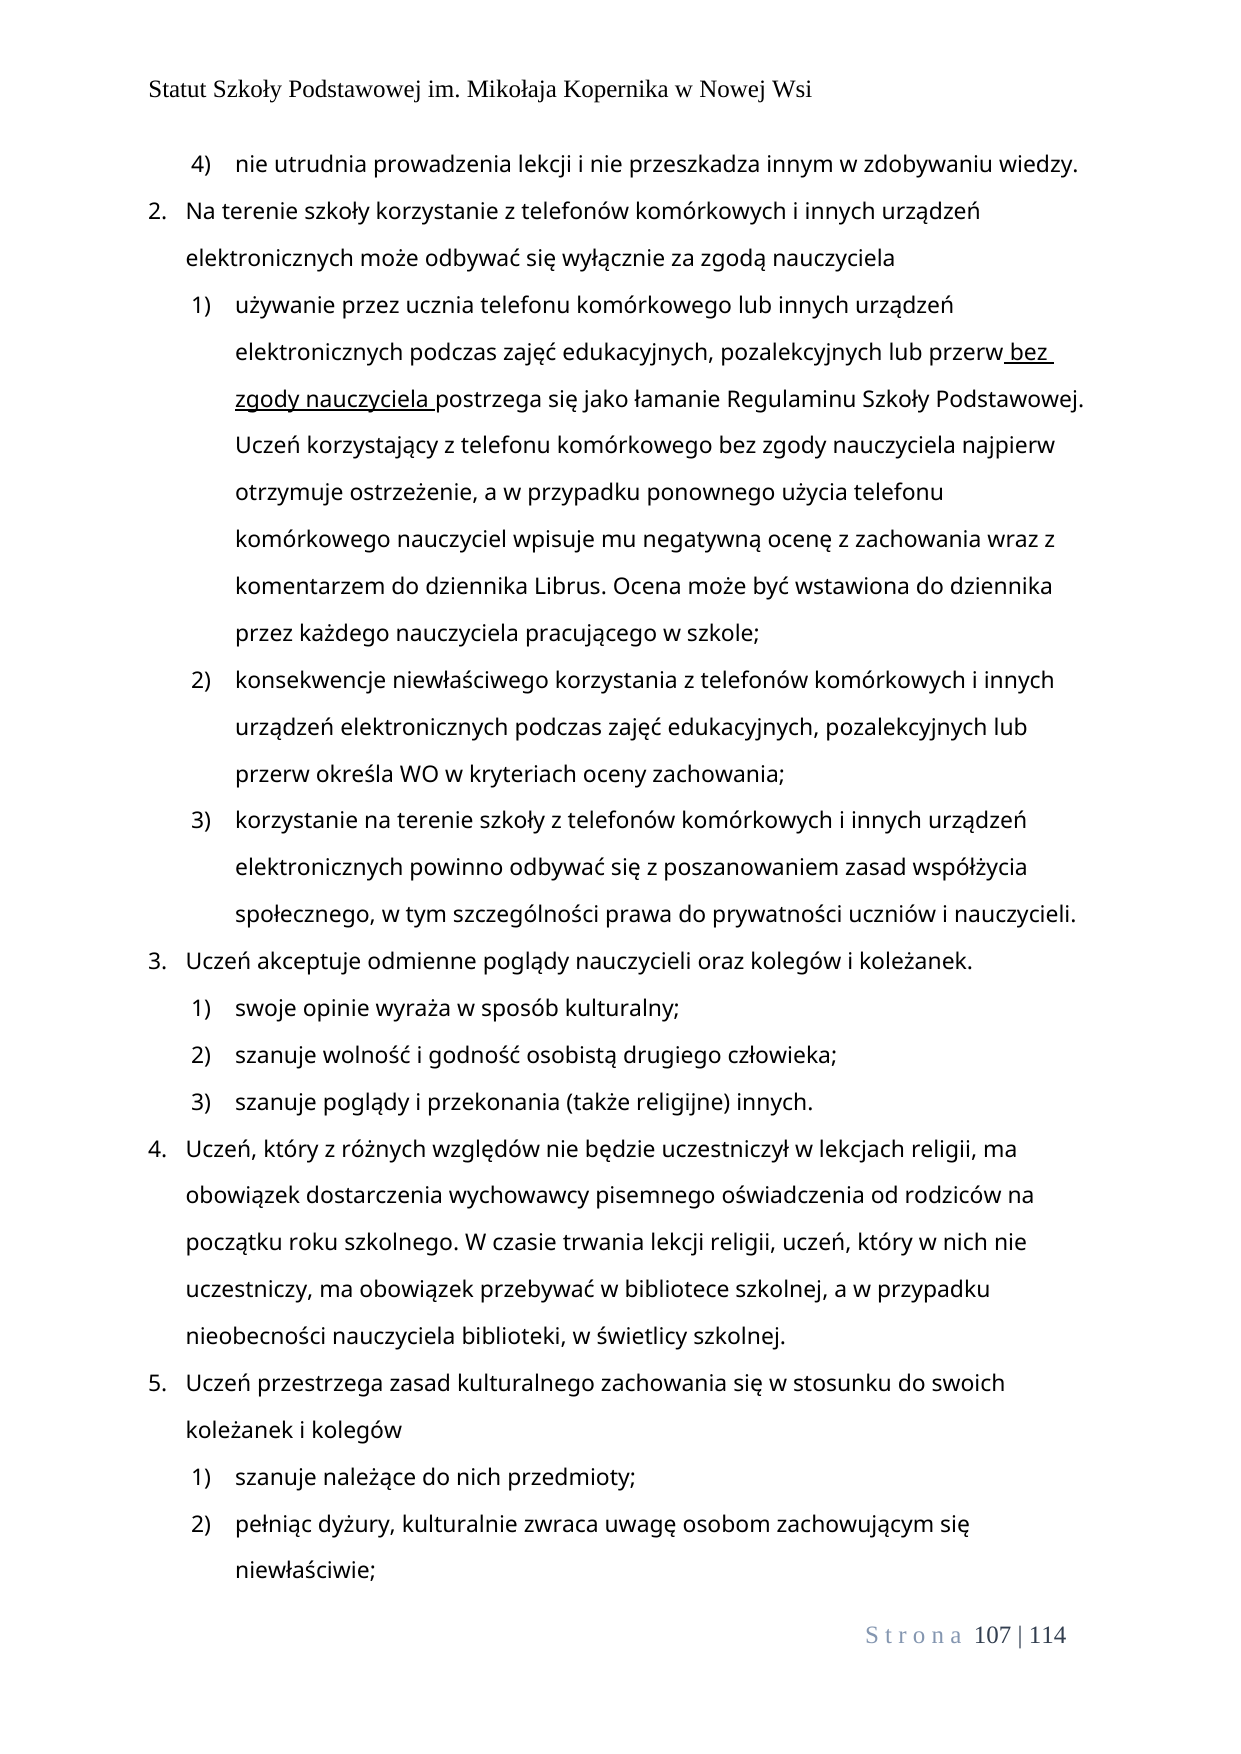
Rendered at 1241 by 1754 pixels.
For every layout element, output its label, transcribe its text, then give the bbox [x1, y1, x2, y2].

list Uczeń, który z różnych względów nie będzie uczestniczył w lekcjach religii, ma obowiązek dostarczenia wychowawcy pisemnego oświadczenia od rodziców na początku roku szkolnego. W czasie trwania lekcji religii, uczeń, który w nich nie uczestniczy, ma obowiązek przebywać w bibliotece szkolnej, a w przypadku nieobecności nauczyciela biblioteki, w świetlicy szkolnej. [148, 1133, 1093, 1351]
list Uczeń przestrzega zasad kulturalnego zachowania się w stosunku do swoich koleżanek i kolegów [148, 1367, 1093, 1445]
list szanuje należące do nich przedmioty; [191, 1461, 1093, 1492]
list szanuje poglądy i przekonania (także religijne) innych. [191, 1086, 1093, 1117]
list szanuje wolność i godność osobistą drugiego człowieka; [191, 1039, 1093, 1070]
list pełniąc dyżury, kulturalnie zwraca uwagę osobom zachowującym się niewłaściwie; [191, 1508, 1093, 1586]
list konsekwencje niewłaściwego korzystania z telefonów komórkowych i innych urządzeń elektronicznych podczas zajęć edukacyjnych, pozalekcyjnych lub przerw określa WO w kryteriach oceny zachowania; [191, 664, 1093, 789]
list nie utrudnia prowadzenia lekcji i nie przeszkadza innym w zdobywaniu wiedzy. [191, 148, 1093, 179]
list używanie przez ucznia telefonu komórkowego lub innych urządzeń elektronicznych podczas zajęć edukacyjnych, pozalekcyjnych lub przerw bez zgody nauczyciela postrzega się jako łamanie Regulaminu Szkoły Podstawowej. Uczeń korzystający z telefonu komórkowego bez zgody nauczyciela najpierw otrzymuje ostrzeżenie, a w przypadku ponownego użycia telefonu komórkowego nauczyciel wpisuje mu negatywną ocenę z zachowania wraz z komentarzem do dziennika Librus. Ocena może być wstawiona do dziennika przez każdego nauczyciela pracującego w szkole; [191, 289, 1093, 648]
list Uczeń akceptuje odmienne poglądy nauczycieli oraz kolegów i koleżanek. [148, 945, 1093, 976]
list swoje opinie wyraża w sposób kulturalny; [191, 992, 1093, 1023]
list korzystanie na terenie szkoły z telefonów komórkowych i innych urządzeń elektronicznych powinno odbywać się z poszanowaniem zasad współżycia społecznego, w tym szczególności prawa do prywatności uczniów i nauczycieli. [191, 804, 1093, 929]
list Na terenie szkoły korzystanie z telefonów komórkowych i innych urządzeń elektronicznych może odbywać się wyłącznie za zgodą nauczyciela [148, 195, 1093, 273]
